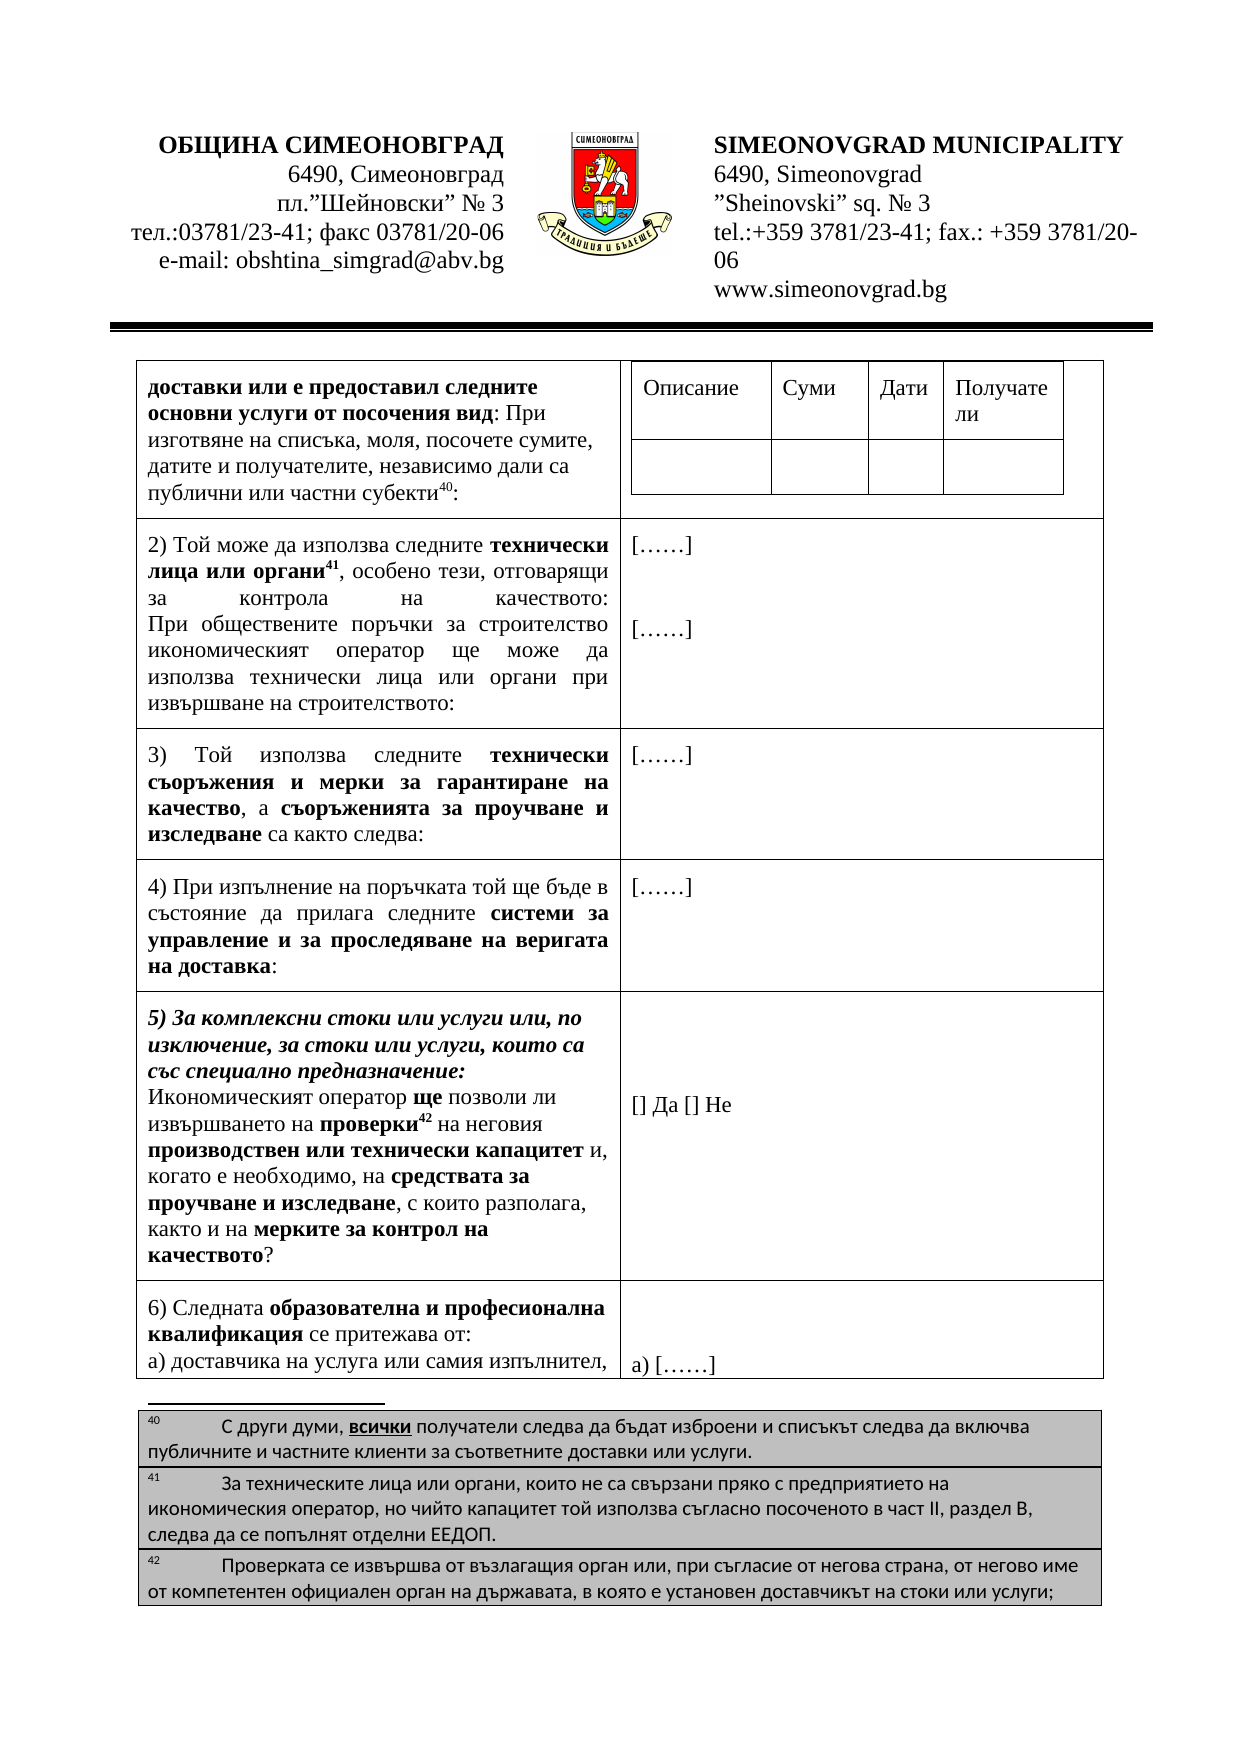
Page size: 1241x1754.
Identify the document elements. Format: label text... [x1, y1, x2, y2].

table_cell 2) Той може да използва следните технически лица или органи, особено тези, отговарящи за контрола на качеството: При обществените поръчки за строителство икономическият оператор ще може да използва технически лица или органи при извършване на строителството: [137, 519, 620, 728]
table_cell [……] [……] [621, 519, 1103, 728]
table_cell [……] [621, 860, 1103, 991]
table_cell a) [……] б) [……] [621, 1281, 1103, 1378]
table_cell 4) При изпълнение на поръчката той ще бъде в състояние да прилага следните системи за управление и за проследяване на веригата на доставка: [137, 860, 620, 991]
table_cell 5) За комплексни стоки или услуги или, по изключение, за стоки или услуги, които са със специално предназначение: Икономическият оператор ще позволи ли извършването на проверки на неговия производствен или технически капацитет и, когато е необходимо, на средствата за проучване и изследване, с които разполага, както и на мерките за контрол на качеството? [137, 992, 620, 1280]
table_cell [] Да [] Не [621, 992, 1103, 1280]
table_cell 3) Той използва следните технически съоръжения и мерки за гарантиране на качество, а съоръженията за проучване и изследване са както следва: [137, 729, 620, 859]
picture [537, 132, 672, 256]
table_cell Брой години (този период е определен в обявлението или документацията за обществената поръчка): [……] [621, 361, 1103, 517]
table_cell [……] [621, 729, 1103, 859]
